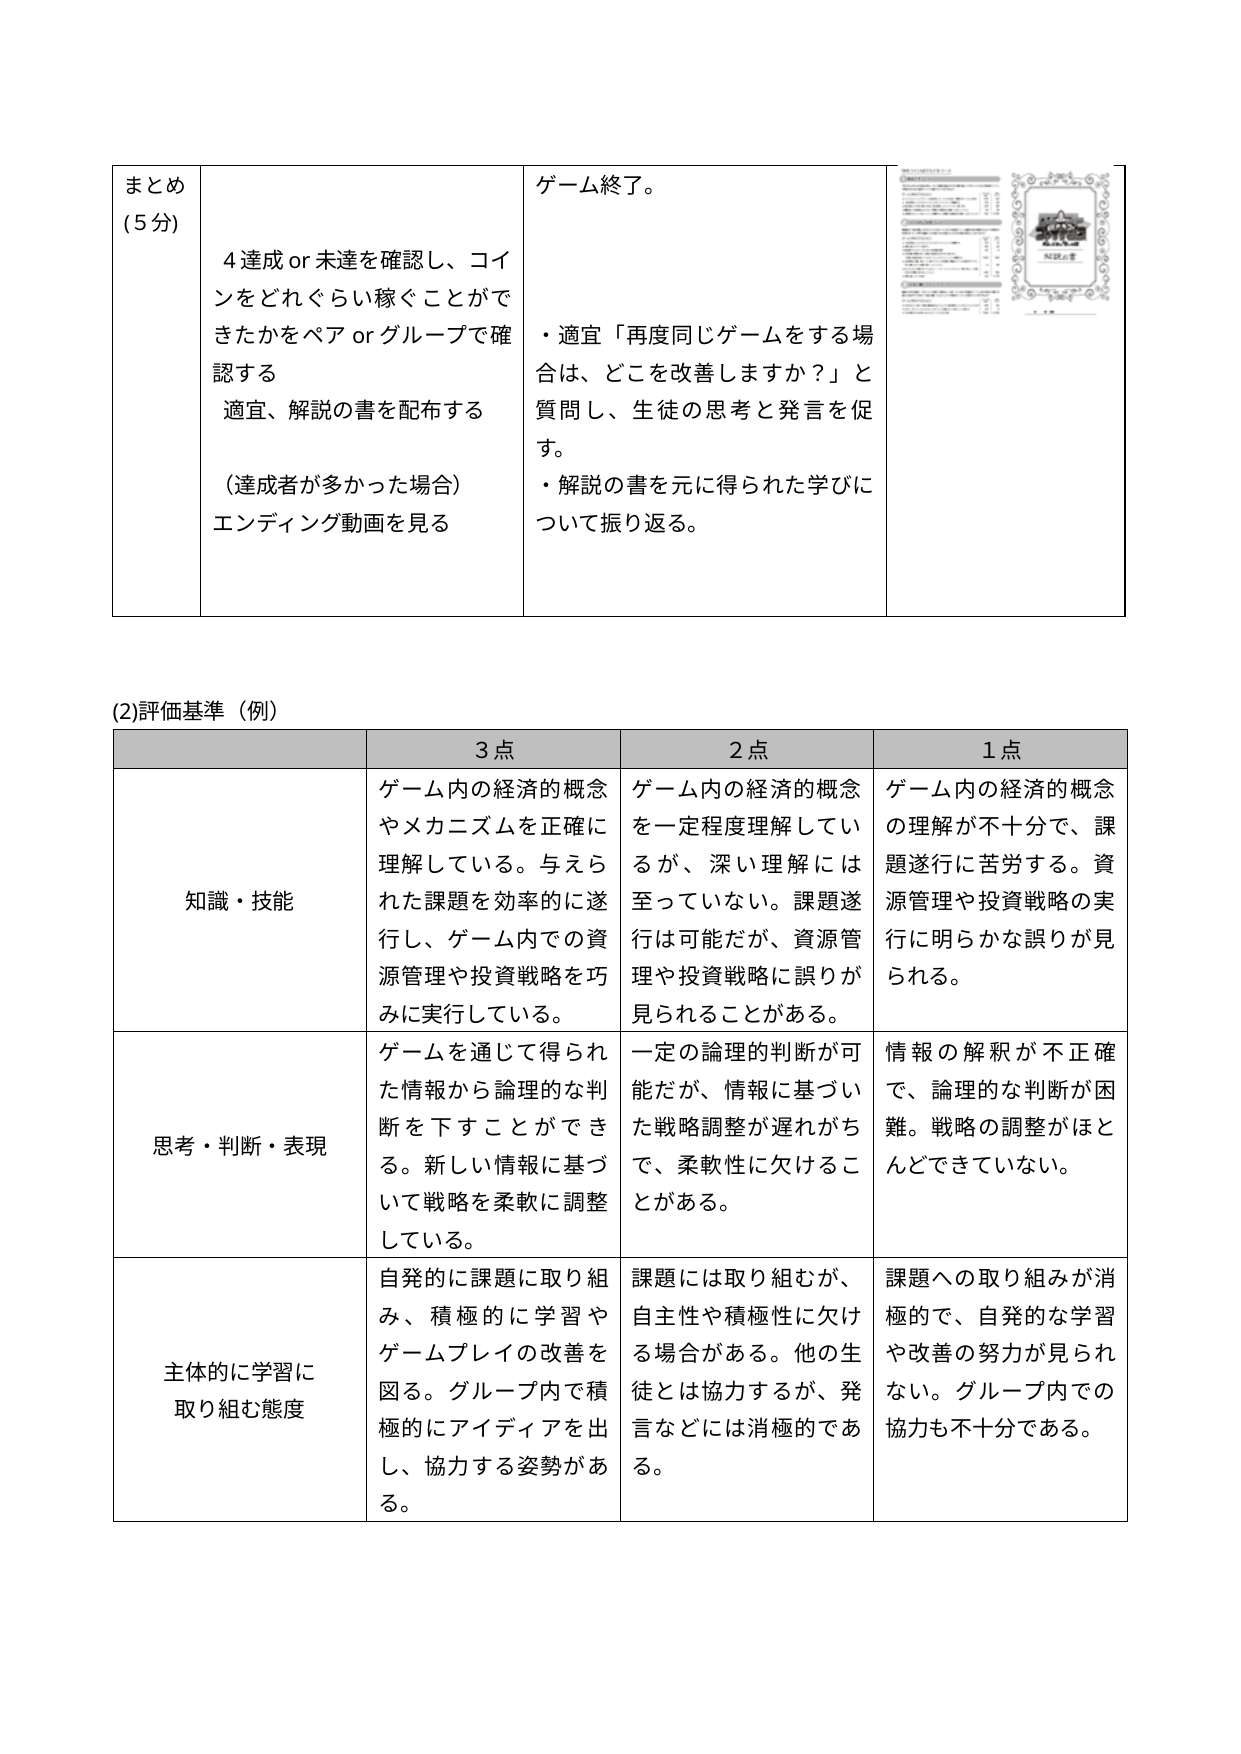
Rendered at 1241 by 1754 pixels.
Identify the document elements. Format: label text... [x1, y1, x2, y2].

table_cell ゲームを通じて得られた情報から論理的な判断を下すことができる。新しい情報に基づいて戦略を柔軟に調整している。 [367, 1032, 620, 1257]
table_header １点 [874, 730, 1127, 768]
table_cell 課題には取り組むが、自主性や積極性に欠ける場合がある。他の生徒とは協力するが、発言などには消極的である。 [621, 1258, 873, 1521]
table_cell ゲーム内の経済的概念やメカニズムを正確に理解している。与えられた課題を効率的に遂行し、ゲーム内での資源管理や投資戦略を巧みに実行している。 [367, 769, 620, 1031]
table_cell 自発的に課題に取り組み、積極的に学習やゲームプレイの改善を図る。グループ内で積極的にアイディアを出し、協力する姿勢がある。 [367, 1258, 620, 1521]
table_cell 一定の論理的判断が可能だが、情報に基づいた戦略調整が遅れがちで、柔軟性に欠けることがある。 [621, 1032, 873, 1257]
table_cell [201, 166, 523, 616]
table_cell 知識・技能 [114, 769, 366, 1031]
table_header ２点 [621, 730, 873, 768]
table_cell 情報の解釈が不正確で、論理的な判断が困難。戦略の調整がほとんどできていない。 [874, 1032, 1127, 1257]
text (2)評価基準（例） [112, 692, 1128, 729]
table_cell ゲーム内の経済的概念を一定程度理解しているが、深い理解には至っていない。課題遂行は可能だが、資源管理や投資戦略に誤りが見られることがある。 [621, 769, 873, 1031]
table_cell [887, 166, 1124, 616]
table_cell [113, 166, 200, 616]
table_cell 思考・判断・表現 [114, 1032, 366, 1257]
table_header [114, 730, 366, 768]
table_cell 主体的に学習に 取り組む態度 [114, 1258, 366, 1521]
table_cell 課題への取り組みが消極的で、自発的な学習や改善の努力が見られない。グループ内での協力も不十分である。 [874, 1258, 1127, 1521]
table_cell ゲーム内の経済的概念の理解が不十分で、課題遂行に苦労する。資源管理や投資戦略の実行に明らかな誤りが見られる。 [874, 769, 1127, 1031]
table_header ３点 [367, 730, 620, 768]
picture [897, 165, 1114, 318]
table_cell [524, 166, 886, 616]
